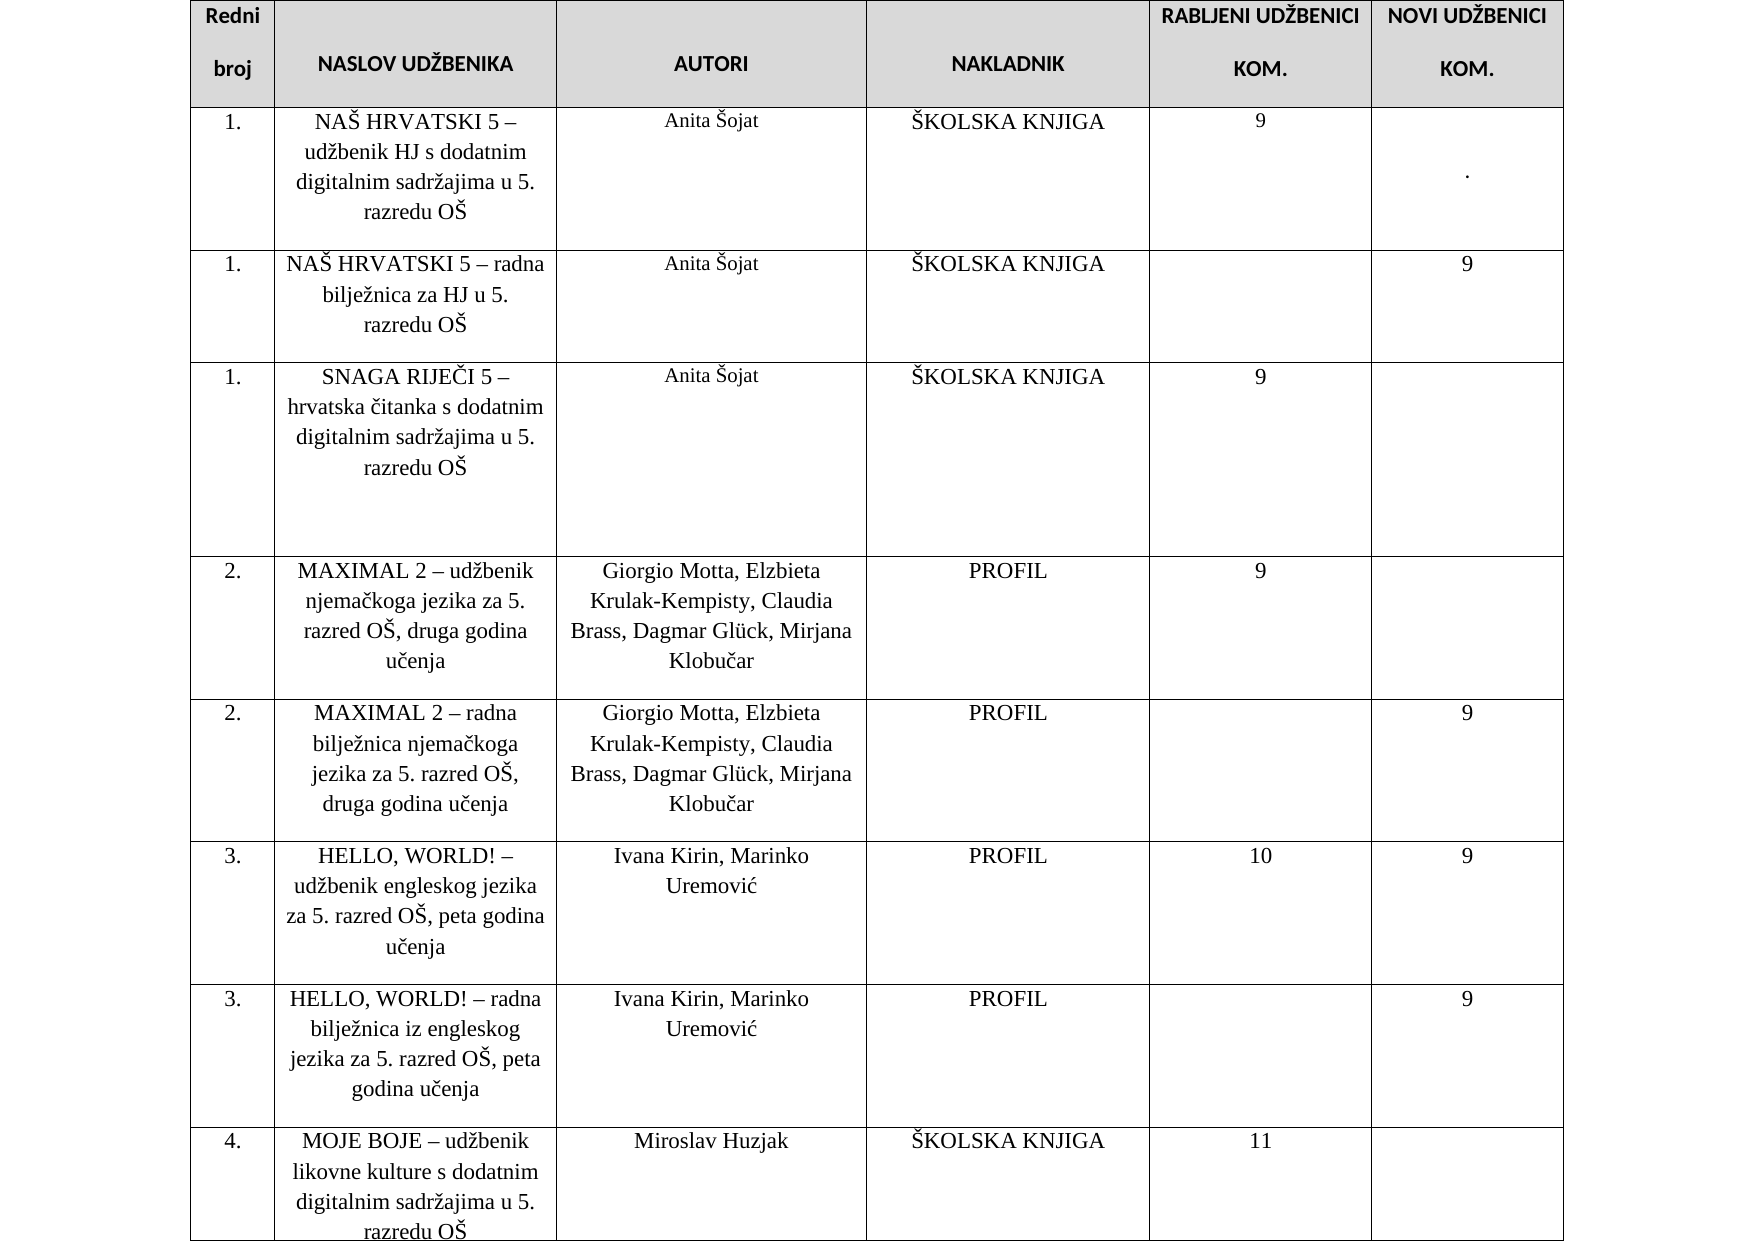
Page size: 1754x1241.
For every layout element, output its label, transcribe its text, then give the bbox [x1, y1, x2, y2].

table_cell Anita Šojat [557, 251, 866, 362]
table_cell 9 [1372, 700, 1563, 841]
table_cell ŠKOLSKA KNJIGA [867, 1128, 1149, 1240]
table_cell 2. [191, 557, 274, 698]
table_cell PROFIL [867, 700, 1149, 841]
table_cell Giorgio Motta, Elzbieta Krulak-Kempisty, Claudia Brass, Dagmar Glück, Mirjana Klobučar [557, 557, 866, 698]
table_cell 9 [1150, 557, 1371, 698]
table_cell Anita Šojat [557, 108, 866, 249]
table_header AUTORI [557, 1, 866, 107]
table_cell 2. [191, 700, 274, 841]
table_header NAKLADNIK [867, 1, 1149, 107]
table_cell ŠKOLSKA KNJIGA [867, 108, 1149, 249]
table_cell NAŠ HRVATSKI 5 – radna bilježnica za HJ u 5. razredu OŠ [275, 251, 556, 362]
table_cell Miroslav Huzjak [557, 1128, 866, 1240]
table_cell SNAGA RIJEČI 5 – hrvatska čitanka s dodatnim digitalnim sadržajima u 5. razredu OŠ [275, 363, 556, 556]
table_cell [1372, 1128, 1563, 1240]
table_cell Ivana Kirin, Marinko Uremović [557, 985, 866, 1127]
table_cell PROFIL [867, 842, 1149, 984]
table_cell 9 [1372, 251, 1563, 362]
table_cell HELLO, WORLD! – radna bilježnica iz engleskog jezika za 5. razred OŠ, peta godina učenja [275, 985, 556, 1127]
table_cell HELLO, WORLD! – udžbenik engleskog jezika za 5. razred OŠ, peta godina učenja [275, 842, 556, 984]
table_header Redni broj [191, 1, 274, 107]
table_cell 3. [191, 842, 274, 984]
table_cell PROFIL [867, 985, 1149, 1127]
table_cell 1. [191, 251, 274, 362]
table_cell 4. [191, 1128, 274, 1240]
table_cell 9 [1150, 363, 1371, 556]
table_cell ŠKOLSKA KNJIGA [867, 251, 1149, 362]
table_cell [1150, 985, 1371, 1127]
table_cell 10 [1150, 842, 1371, 984]
table_cell [1372, 557, 1563, 698]
table_cell MAXIMAL 2 – radna bilježnica njemačkoga jezika za 5. razred OŠ, druga godina učenja [275, 700, 556, 841]
table_header RABLJENI UDŽBENICI KOM. [1150, 1, 1371, 107]
table_cell Ivana Kirin, Marinko Uremović [557, 842, 866, 984]
table_cell PROFIL [867, 557, 1149, 698]
table_cell MOJE BOJE – udžbenik likovne kulture s dodatnim digitalnim sadržajima u 5. razredu OŠ [275, 1128, 556, 1240]
table_cell 9 [1150, 108, 1371, 249]
table_cell 1. [191, 108, 274, 249]
table_cell [1150, 700, 1371, 841]
table_cell 3. [191, 985, 274, 1127]
table_cell ŠKOLSKA KNJIGA [867, 363, 1149, 556]
table_cell NAŠ HRVATSKI 5 – udžbenik HJ s dodatnim digitalnim sadržajima u 5. razredu OŠ [275, 108, 556, 249]
table_cell 9 [1372, 985, 1563, 1127]
table_header NOVI UDŽBENICI KOM. [1372, 1, 1563, 107]
table_cell 1. [191, 363, 274, 556]
table_cell Giorgio Motta, Elzbieta Krulak-Kempisty, Claudia Brass, Dagmar Glück, Mirjana Klobučar [557, 700, 866, 841]
table_cell . [1372, 108, 1563, 249]
table_cell [1150, 251, 1371, 362]
table_cell MAXIMAL 2 – udžbenik njemačkoga jezika za 5. razred OŠ, druga godina učenja [275, 557, 556, 698]
table_cell 11 [1150, 1128, 1371, 1240]
table_header NASLOV UDŽBENIKA [275, 1, 556, 107]
table_cell Anita Šojat [557, 363, 866, 556]
table_cell 9 [1372, 842, 1563, 984]
table_cell [1372, 363, 1563, 556]
